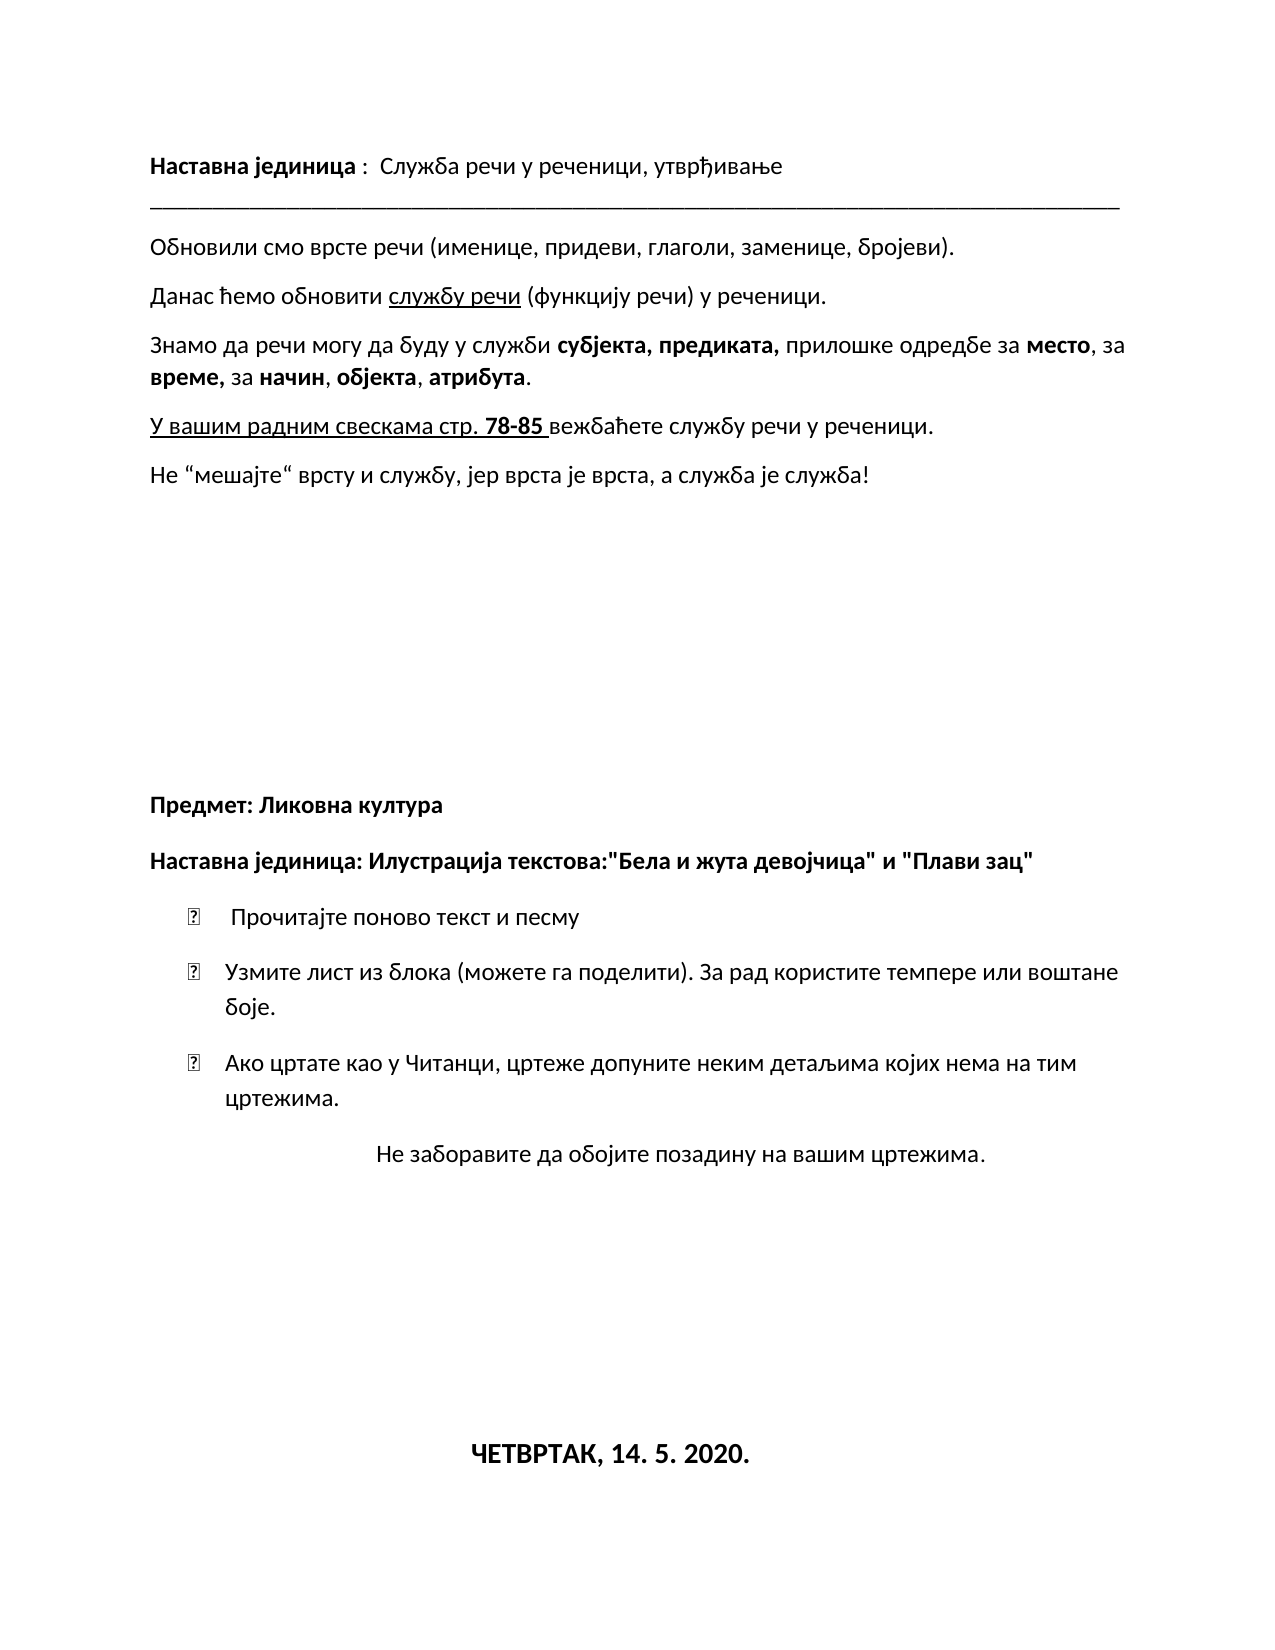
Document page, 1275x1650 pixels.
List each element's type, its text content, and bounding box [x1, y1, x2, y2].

text Не “мешајте“ врсту и службу, јер врста је врста, а служба је служба! [150, 459, 1125, 490]
text Обновили смо врсте речи (именице, придеви, глаголи, заменице, бројеви). [150, 231, 1125, 262]
list Прочитајте поново текст и песму [187, 901, 1125, 931]
text ЧЕТВРТАК, 14. 5. 2020. [150, 1435, 1125, 1471]
text Предмет: Ликовна култура [150, 789, 1125, 819]
list Узмите лист из блока (можете га поделити). За рад користите темпере или воштане боје. [187, 957, 1125, 1022]
text Наставна јединица : Служба речи у реченици, утврђивање ______________________________________________________________________________ [150, 150, 1125, 213]
text У вашим радним свескама стр. 78-85 вежбаћете службу речи у реченици. [150, 410, 1125, 441]
text Данас ћемо обновити службу речи (функцију речи) у реченици. [150, 280, 1125, 311]
text Знамо да речи могу да буду у служби субјекта, предиката, прилошке одредбе за место, за време, за начин, објекта, атрибута. [150, 329, 1125, 392]
text Не заборавите да обојите позадину на вашим цртежима. [150, 1138, 1125, 1169]
text Наставна јединица: Илустрација текстова:"Бела и жута девојчица" и "Плави зац" [150, 845, 1125, 875]
list Ако цртате као у Читанци, цртеже допуните неким детаљима којих нема на тим цртежима. [187, 1047, 1125, 1113]
